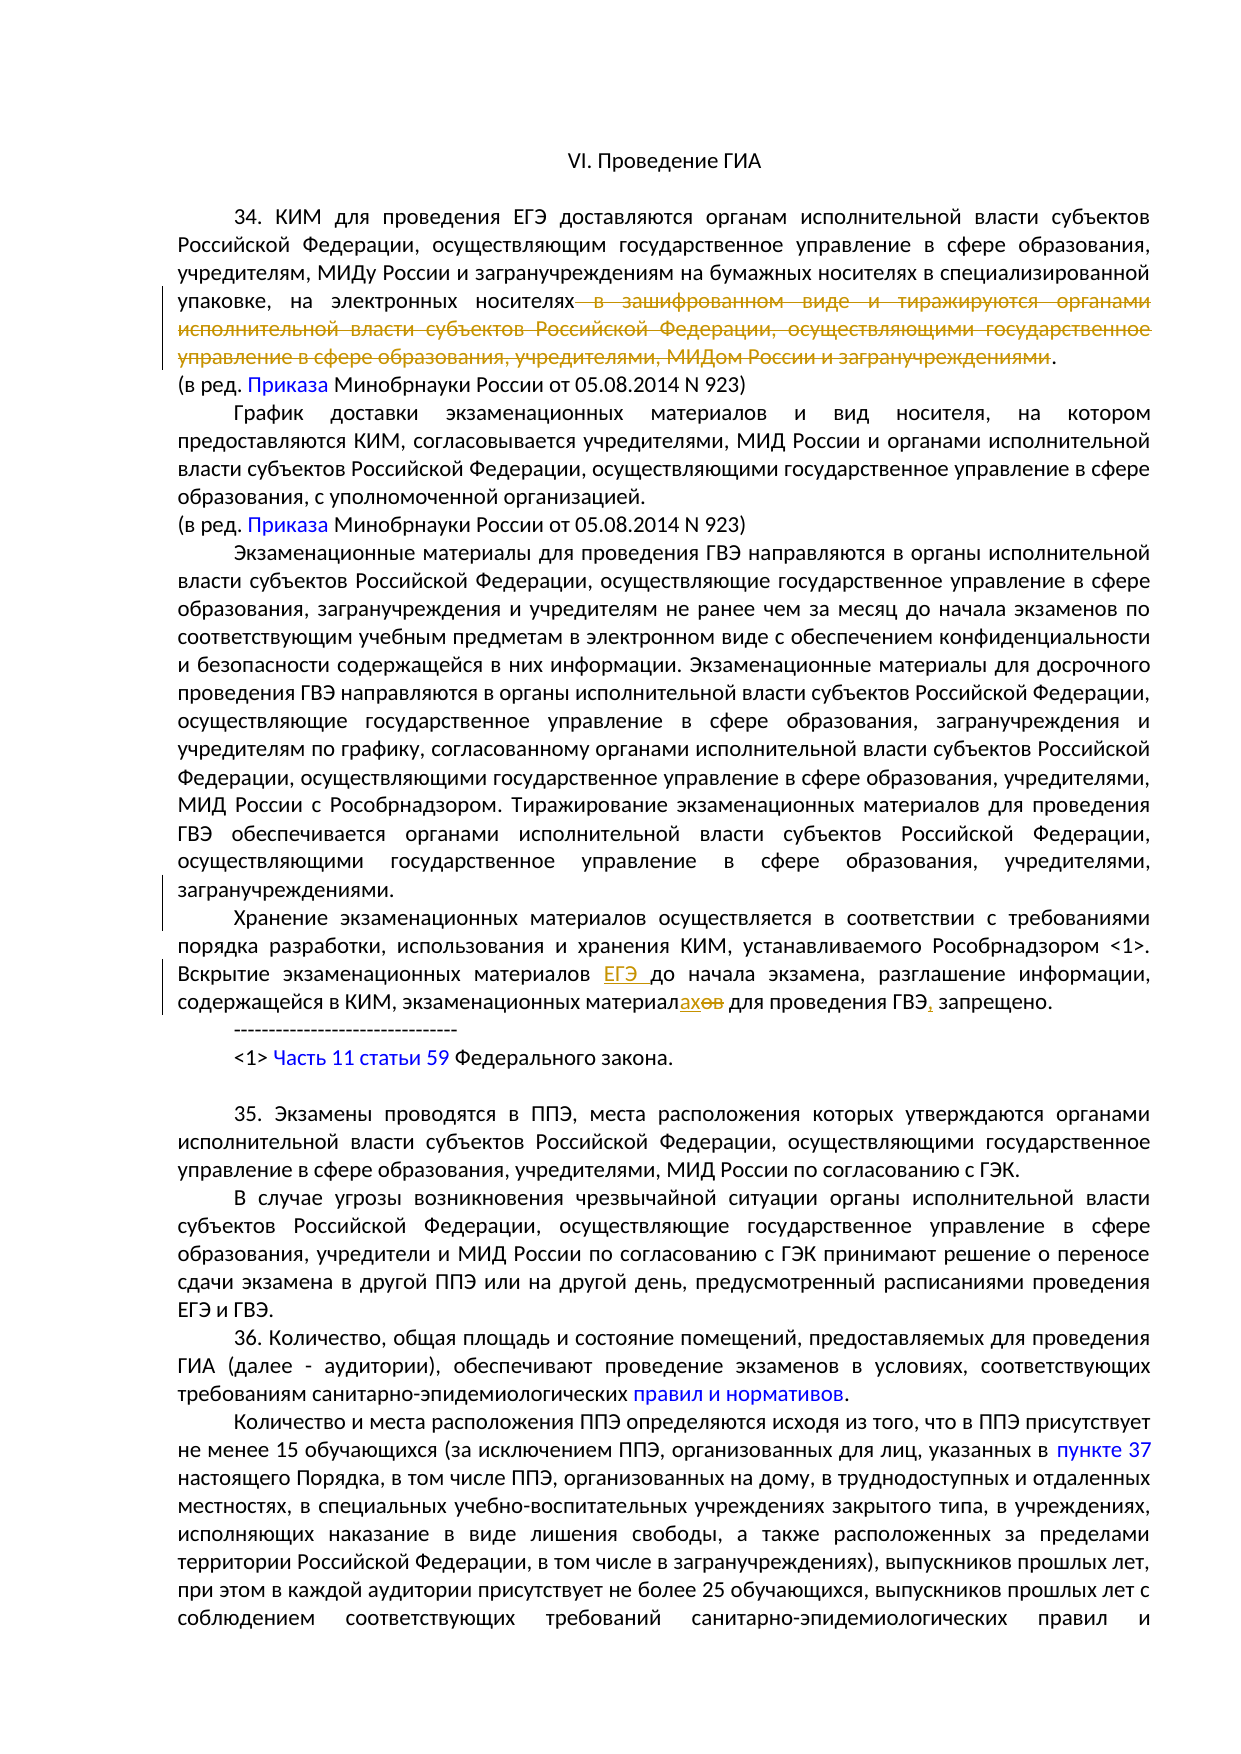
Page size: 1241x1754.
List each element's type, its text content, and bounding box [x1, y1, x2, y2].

text -------------------------------- [177, 1015, 1152, 1043]
text 35. Экзамены проводятся в ППЭ, места расположения которых утверждаются органами исполнительной власти субъектов Российской Федерации, осуществляющими государственное управление в сфере образования, учредителями, МИД России по согласованию с ГЭК. [177, 1099, 1152, 1183]
text Экзаменационные материалы для проведения ГВЭ направляются в органы исполнительной власти субъектов Российской Федерации, осуществляющие государственное управление в сфере образования, загранучреждения и учредителям не ранее чем за месяц до начала экзаменов по соответствующим учебным предметам в электронном виде с обеспечением конфиденциальности и безопасности содержащейся в них информации. Экзаменационные материалы для досрочного проведения ГВЭ направляются в органы исполнительной власти субъектов Российской Федерации, осуществляющие государственное управление в сфере образования, загранучреждения и учредителям по графику, согласованному органами исполнительной власти субъектов Российской Федерации, осуществляющими государственное управление в сфере образования, учредителями, МИД России с Рособрнадзором. Тиражирование экзаменационных материалов для проведения ГВЭ обеспечивается органами исполнительной власти субъектов Российской Федерации, осуществляющими государственное управление в сфере образования, учредителями, загранучреждениями. [177, 538, 1152, 903]
text 34. КИМ для проведения ЕГЭ доставляются органам исполнительной власти субъектов Российской Федерации, осуществляющим государственное управление в сфере образования, учредителям, МИДу России и загранучреждениям на бумажных носителях в специализированной упаковке, на электронных носителях. [177, 331, 1152, 370]
text 34. КИМ для проведения ЕГЭ доставляются органам исполнительной власти субъектов Российской Федерации, осуществляющим государственное управление в сфере образования, учредителям, МИДу России и загранучреждениям на бумажных носителях в специализированной упаковке, на электронных носителях. [177, 202, 1152, 330]
text 36. Количество, общая площадь и состояние помещений, предоставляемых для проведения ГИА (далее - аудитории), обеспечивают проведение экзаменов в условиях, соответствующих требованиям санитарно-эпидемиологических правил и нормативов. [177, 1323, 1152, 1407]
text (в ред. Приказа Минобрнауки России от 05.08.2014 N 923) [177, 370, 1152, 398]
text График доставки экзаменационных материалов и вид носителя, на котором предоставляются КИМ, согласовывается учредителями, МИД России и органами исполнительной власти субъектов Российской Федерации, осуществляющими государственное управление в сфере образования, с уполномоченной организацией. [177, 398, 1152, 510]
text В случае угрозы возникновения чрезвычайной ситуации органы исполнительной власти субъектов Российской Федерации, осуществляющие государственное управление в сфере образования, учредители и МИД России по согласованию с ГЭК принимают решение о переносе сдачи экзамена в другой ППЭ или на другой день, предусмотренный расписаниями проведения ЕГЭ и ГВЭ. [177, 1183, 1152, 1323]
text (в ред. Приказа Минобрнауки России от 05.08.2014 N 923) [177, 510, 1152, 538]
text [177, 1407, 1152, 1631]
text Хранение экзаменационных материалов осуществляется в соответствии с требованиями порядка разработки, использования и хранения КИМ, устанавливаемого Рособрнадзором <1>. Вскрытие экзаменационных материалов до начала экзамена, разглашение информации, содержащейся в КИМ, экзаменационных материал для проведения ГВЭ запрещено. [177, 903, 1152, 1015]
text <1> Часть 11 статьи 59 Федерального закона. [177, 1043, 1152, 1071]
text VI. Проведение ГИА [177, 146, 1152, 174]
